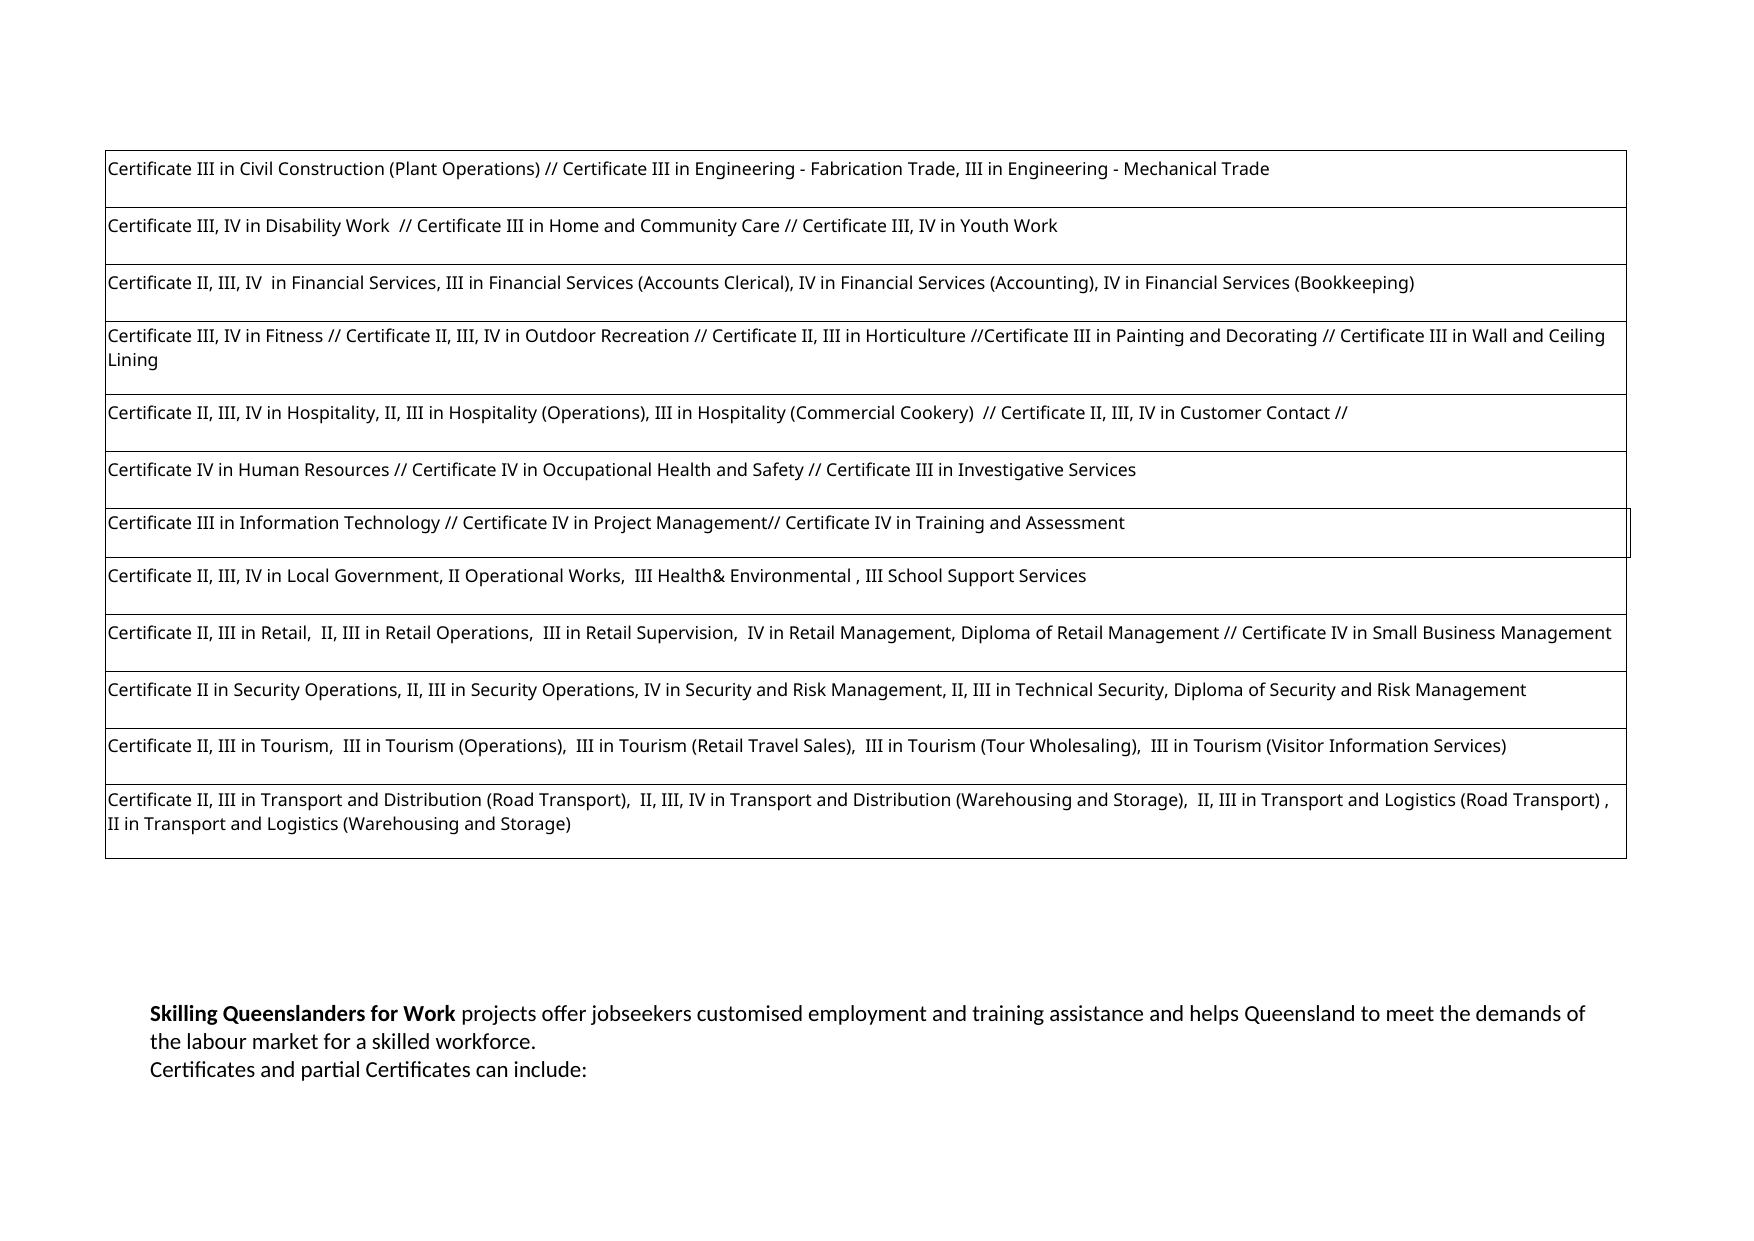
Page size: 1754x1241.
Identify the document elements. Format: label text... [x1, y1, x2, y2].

table_cell Certificate III, IV in Disability Work // Certificate III in Home and Community Care // Certificate III, IV in Youth Work [106, 208, 1626, 264]
table_cell Certificate II, III in Retail, II, III in Retail Operations, III in Retail Supervision, IV in Retail Management, Diploma of Retail Management // Certificate IV in Small Business Management [106, 615, 1626, 671]
text Skilling Queenslanders for Work projects offer jobseekers customised employment and training assistance and helps Queensland to meet the demands of the labour market for a skilled workforce. [150, 999, 1604, 1055]
table_cell Certificate II in Security Operations, II, III in Security Operations, IV in Security and Risk Management, II, III in Technical Security, Diploma of Security and Risk Management [106, 672, 1626, 727]
table_cell Certificate IV in Human Resources // Certificate IV in Occupational Health and Safety // Certificate III in Investigative Services [106, 452, 1626, 508]
table_cell Certificate II, III, IV in Local Government, II Operational Works, III Health& Environmental , III School Support Services [106, 558, 1626, 614]
text Certificates and partial Certificates can include: [150, 1055, 1604, 1083]
table_cell Certificate II, III, IV in Financial Services, III in Financial Services (Accounts Clerical), IV in Financial Services (Accounting), IV in Financial Services (Bookkeeping) [106, 265, 1626, 321]
table_cell Certificate II, III in Transport and Distribution (Road Transport), II, III, IV in Transport and Distribution (Warehousing and Storage), II, III in Transport and Logistics (Road Transport) , II in Transport and Logistics (Warehousing and Storage) [106, 785, 1626, 858]
table_cell Certificate II, III in Tourism, III in Tourism (Operations), III in Tourism (Retail Travel Sales), III in Tourism (Tour Wholesaling), III in Tourism (Visitor Information Services) [106, 729, 1626, 784]
table_cell Certificate III in Civil Construction (Plant Operations) // Certificate III in Engineering - Fabrication Trade, III in Engineering - Mechanical Trade [106, 151, 1626, 207]
table_cell Certificate II, III, IV in Hospitality, II, III in Hospitality (Operations), III in Hospitality (Commercial Cookery) // Certificate II, III, IV in Customer Contact // [106, 395, 1626, 451]
table_cell Certificate III in Information Technology // Certificate IV in Project Management// Certificate IV in Training and Assessment [106, 509, 1626, 557]
table_cell Certificate III, IV in Fitness // Certificate II, III, IV in Outdoor Recreation // Certificate II, III in Horticulture //Certificate III in Painting and Decorating // Certificate III in Wall and Ceiling Lining [106, 322, 1626, 394]
